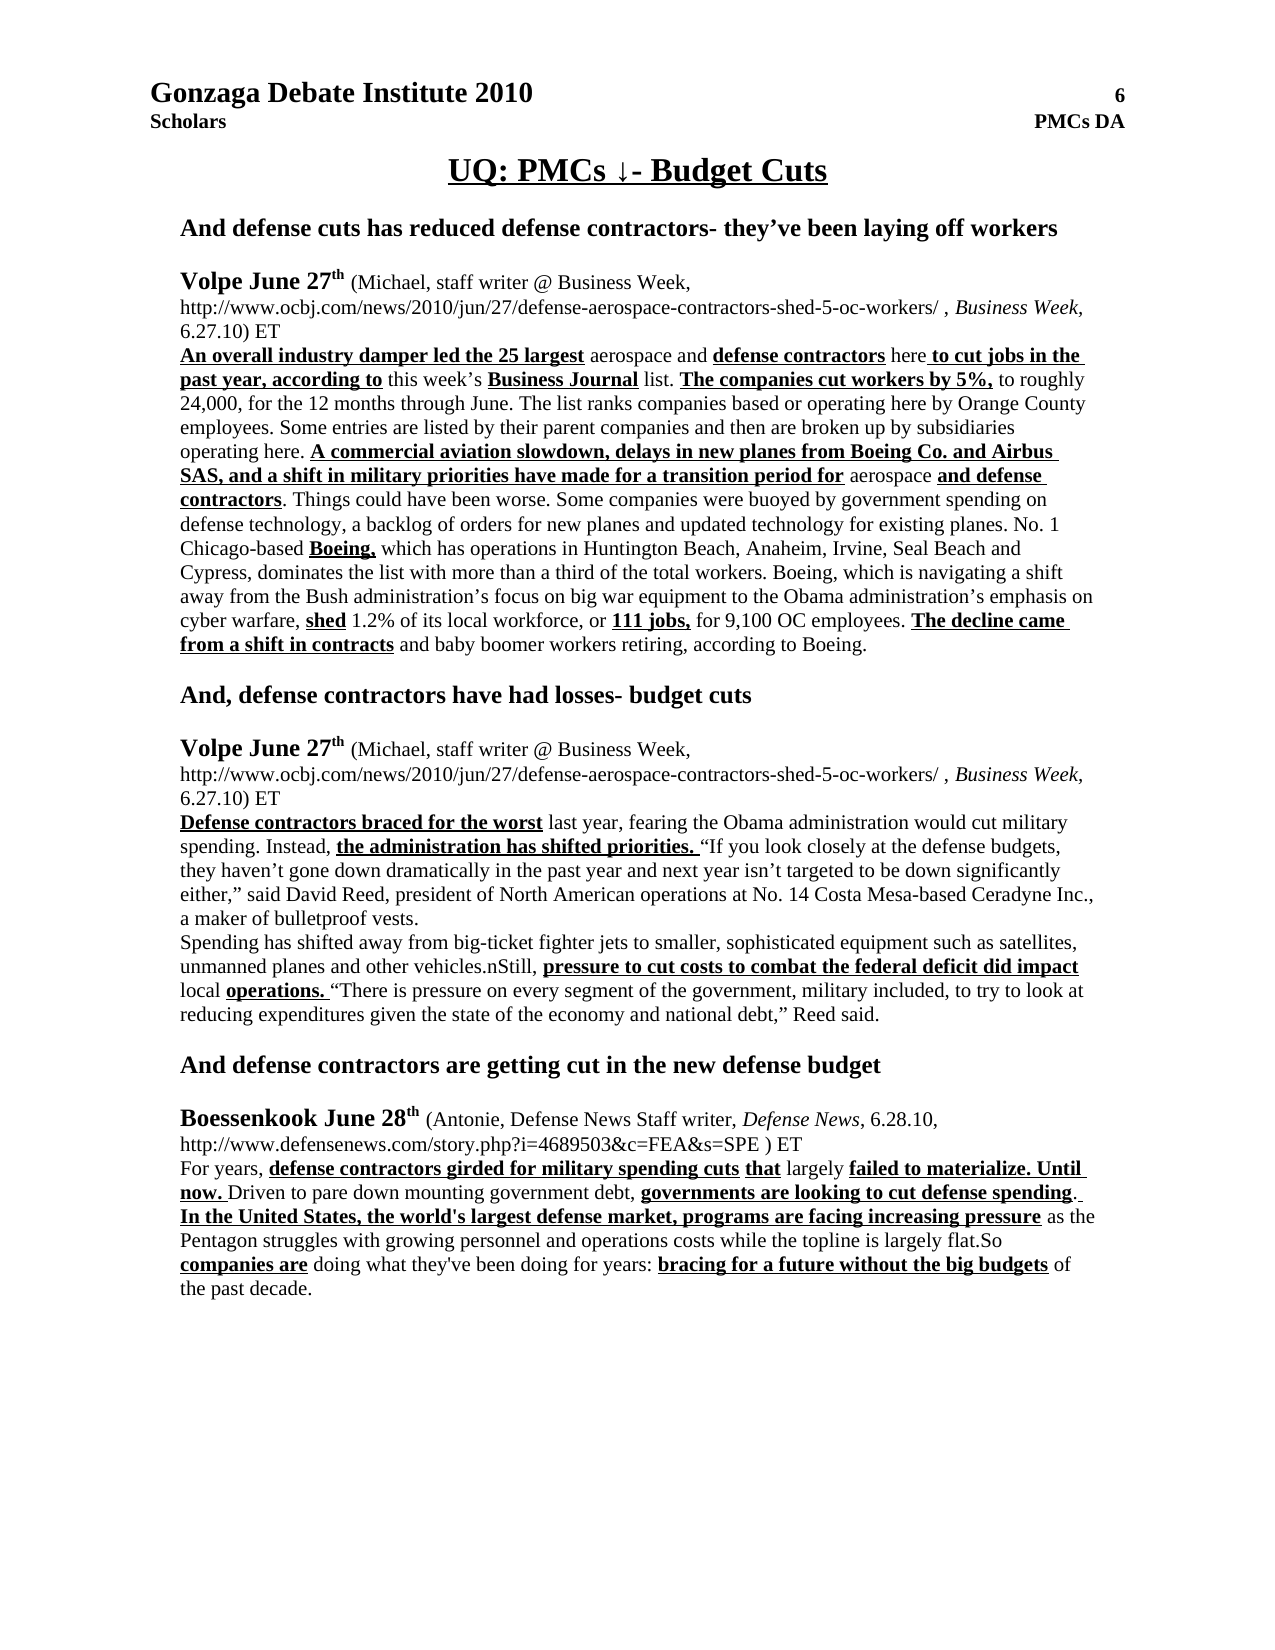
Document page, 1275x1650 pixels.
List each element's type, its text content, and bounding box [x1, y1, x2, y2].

text An overall industry damper led the 25 largest aerospace and defense contractors here to cut jobs in the past year, according to this week’s Business Journal list. The companies cut workers by 5%, to roughly 24,000, for the 12 months through June. The list ranks companies based or operating here by Orange County employees. Some entries are listed by their parent companies and then are broken up by subsidiaries operating here. A commercial aviation slowdown, delays in new planes from Boeing Co. and Airbus SAS, and a shift in military priorities have made for a transition period for aerospace and defense contractors. Things could have been worse. Some companies were buoyed by government spending on defense technology, a backlog of orders for new planes and updated technology for existing planes. No. 1 Chicago-based Boeing, which has operations in Huntington Beach, Anaheim, Irvine, Seal Beach and Cypress, dominates the list with more than a third of the total workers. Boeing, which is navigating a shift away from the Bush administration’s focus on big war equipment to the Obama administration’s emphasis on cyber warfare, shed 1.2% of its local workforce, or 111 jobs, for 9,100 OC employees. The decline came from a shift in contracts and baby boomer workers retiring, according to Boeing. [180, 343, 1095, 656]
text Volpe June 27th (Michael, staff writer @ Business Week, http://www.ocbj.com/news/2010/jun/27/defense-aerospace-contractors-shed-5-oc-workers/ , Business Week, 6.27.10) ET [180, 266, 1095, 343]
text And defense contractors are getting cut in the new defense budget [180, 1050, 1095, 1079]
text Spending has shifted away from big-ticket fighter jets to smaller, sophisticated equipment such as satellites, unmanned planes and other vehicles.nStill, pressure to cut costs to combat the federal deficit did impact local operations. “There is pressure on every segment of the government, military included, to try to look at reducing expenditures given the state of the economy and national debt,” Reed said. [180, 930, 1095, 1026]
text And defense cuts has reduced defense contractors- they’ve been laying off workers [180, 213, 1095, 242]
text Defense contractors braced for the worst last year, fearing the Obama administration would cut military spending. Instead, the administration has shifted priorities. “If you look closely at the defense budgets, they haven’t gone down dramatically in the past year and next year isn’t targeted to be down significantly either,” said David Reed, president of North American operations at No. 14 Costa Mesa-based Ceradyne Inc., a maker of bulletproof vests. [180, 809, 1095, 930]
text Volpe June 27th (Michael, staff writer @ Business Week, http://www.ocbj.com/news/2010/jun/27/defense-aerospace-contractors-shed-5-oc-workers/ , Business Week, 6.27.10) ET [180, 733, 1095, 809]
text And, defense contractors have had losses- budget cuts [180, 680, 1095, 709]
text Boessenkook June 28th (Antonie, Defense News Staff writer, Defense News, 6.28.10, http://www.defensenews.com/story.php?i=4689503&c=FEA&s=SPE ) ET [180, 1103, 1095, 1156]
text For years, defense contractors girded for military spending cuts that largely failed to materialize. Until now. Driven to pare down mounting government debt, governments are looking to cut defense spending. In the United States, the world's largest defense market, programs are facing increasing pressure as the Pentagon struggles with growing personnel and operations costs while the topline is largely flat.So companies are doing what they've been doing for years: bracing for a future without the big budgets of the past decade. [180, 1156, 1095, 1300]
title UQ: PMCs ↓- Budget Cuts [150, 150, 1125, 188]
